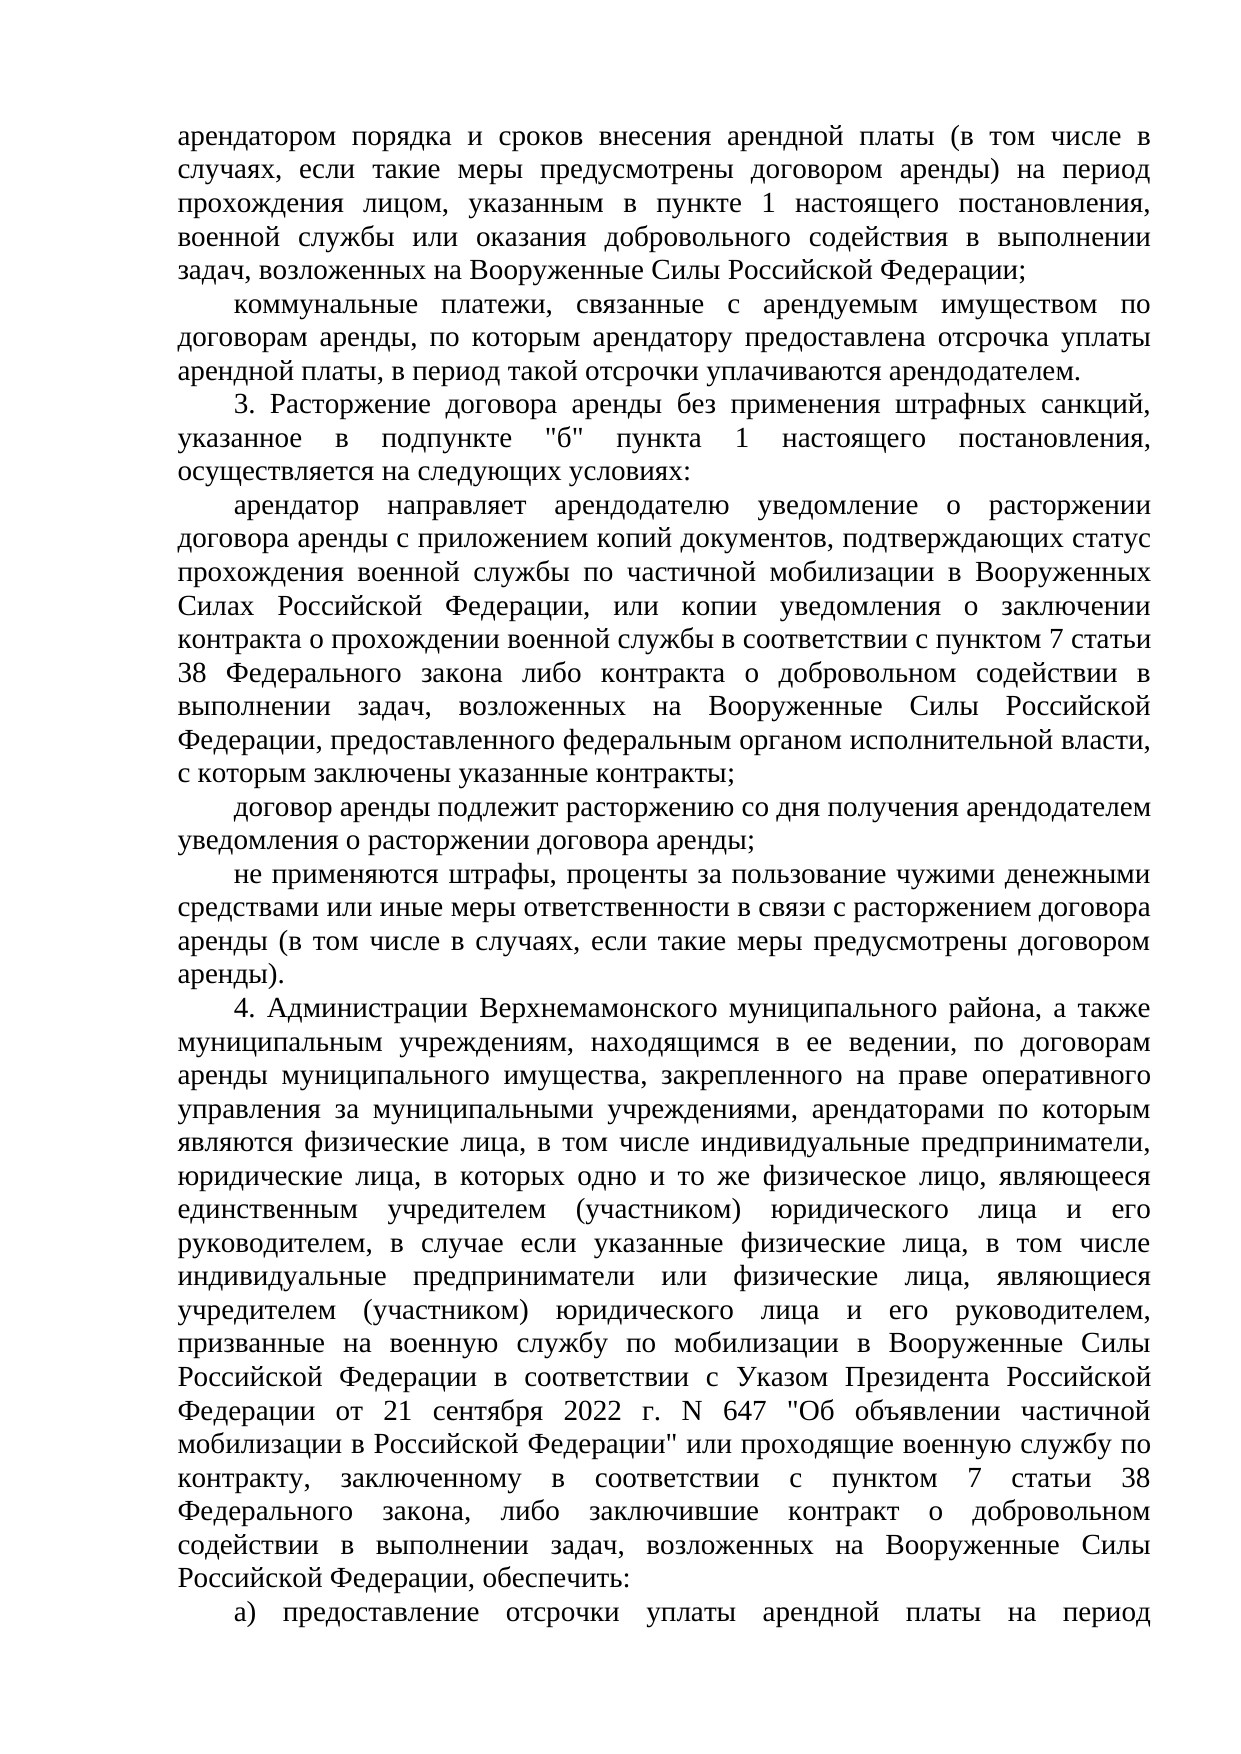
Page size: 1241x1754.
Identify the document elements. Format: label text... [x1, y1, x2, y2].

text арендатор направляет арендодателю уведомление о расторжении договора аренды с приложением копий документов, подтверждающих статус прохождения военной службы по частичной мобилизации в Вооруженных Силах Российской Федерации, или копии уведомления о заключении контракта о прохождении военной службы в соответствии с пунктом 7 статьи 38 Федерального закона либо контракта о добровольном содействии в выполнении задач, возложенных на Вооруженные Силы Российской Федерации, предоставленного федеральным органом исполнительной власти, с которым заключены указанные контракты; [177, 487, 1152, 789]
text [177, 1594, 1152, 1627]
text коммунальные платежи, связанные с арендуемым имуществом по договорам аренды, по которым арендатору предоставлена отсрочка уплаты арендной платы, в период такой отсрочки уплачиваются арендодателем. [177, 286, 1152, 386]
text договор аренды подлежит расторжению со дня получения арендодателем уведомления о расторжении договора аренды; [177, 789, 1152, 856]
text не применяются штрафы, проценты за пользование чужими денежными средствами или иные меры ответственности в связи с расторжением договора аренды (в том числе в случаях, если такие меры предусмотрены договором аренды). [177, 856, 1152, 990]
text 4. Администрации Верхнемамонского муниципального района, а также муниципальным учреждениям, находящимся в ее ведении, по договорам аренды муниципального имущества, закрепленного на праве оперативного управления за муниципальными учреждениями, арендаторами по которым являются физические лица, в том числе индивидуальные предприниматели, юридические лица, в которых одно и то же физическое лицо, являющееся единственным учредителем (участником) юридического лица и его руководителем, в случае если указанные физические лица, в том числе индивидуальные предприниматели или физические лица, являющиеся учредителем (участником) юридического лица и его руководителем, призванные на военную службу по мобилизации в Вооруженные Силы Российской Федерации в соответствии с Указом Президента Российской Федерации от 21 сентября 2022 г. N 647 "Об объявлении частичной мобилизации в Российской Федерации" или проходящие военную службу по контракту, заключенному в соответствии с пунктом 7 статьи 38 Федерального закона, либо заключившие контракт о добровольном содействии в выполнении задач, возложенных на Вооруженные Силы Российской Федерации, обеспечить: [177, 990, 1152, 1594]
text 3. Расторжение договора аренды без применения штрафных санкций, указанное в подпункте "б" пункта 1 настоящего постановления, осуществляется на следующих условиях: [177, 386, 1152, 487]
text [177, 118, 1152, 286]
